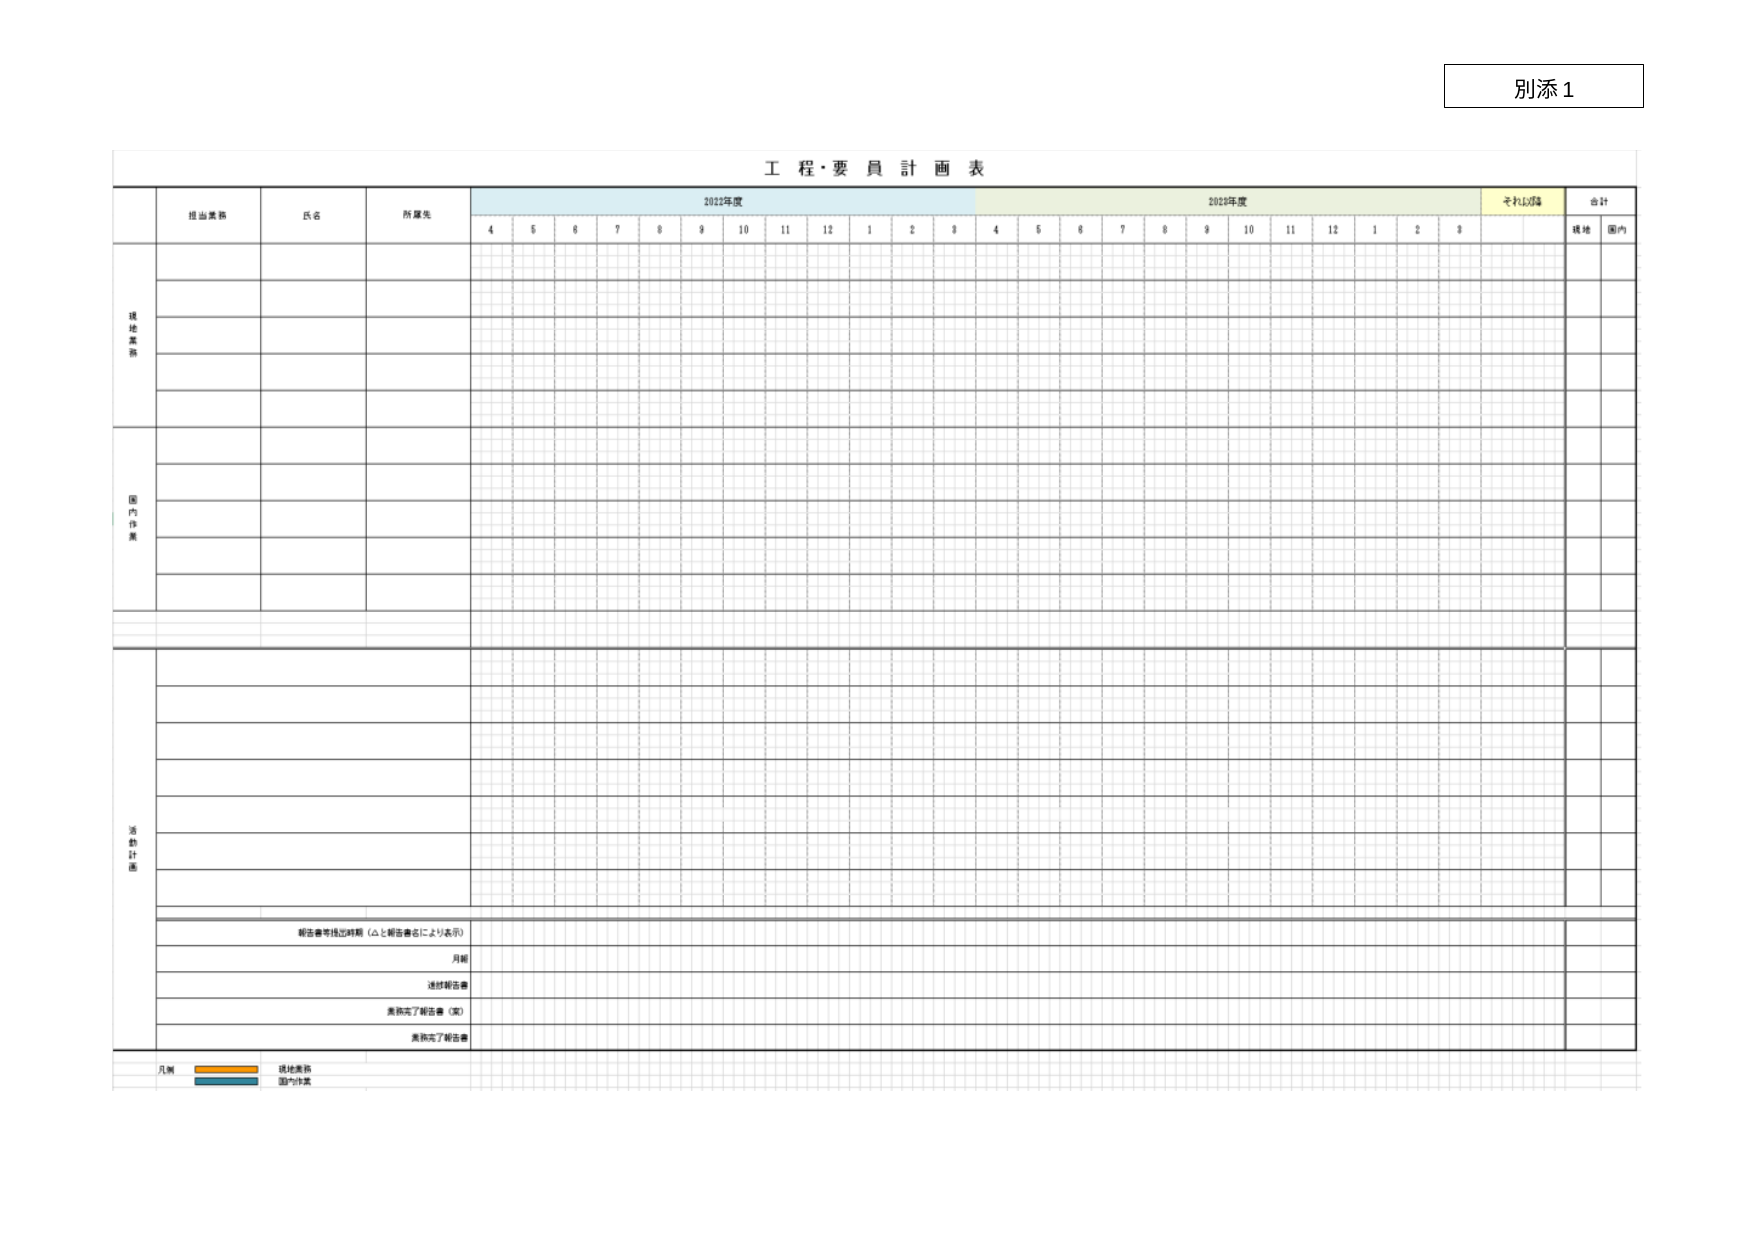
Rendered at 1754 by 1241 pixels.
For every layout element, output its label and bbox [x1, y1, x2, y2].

picture [112, 150, 1642, 1091]
